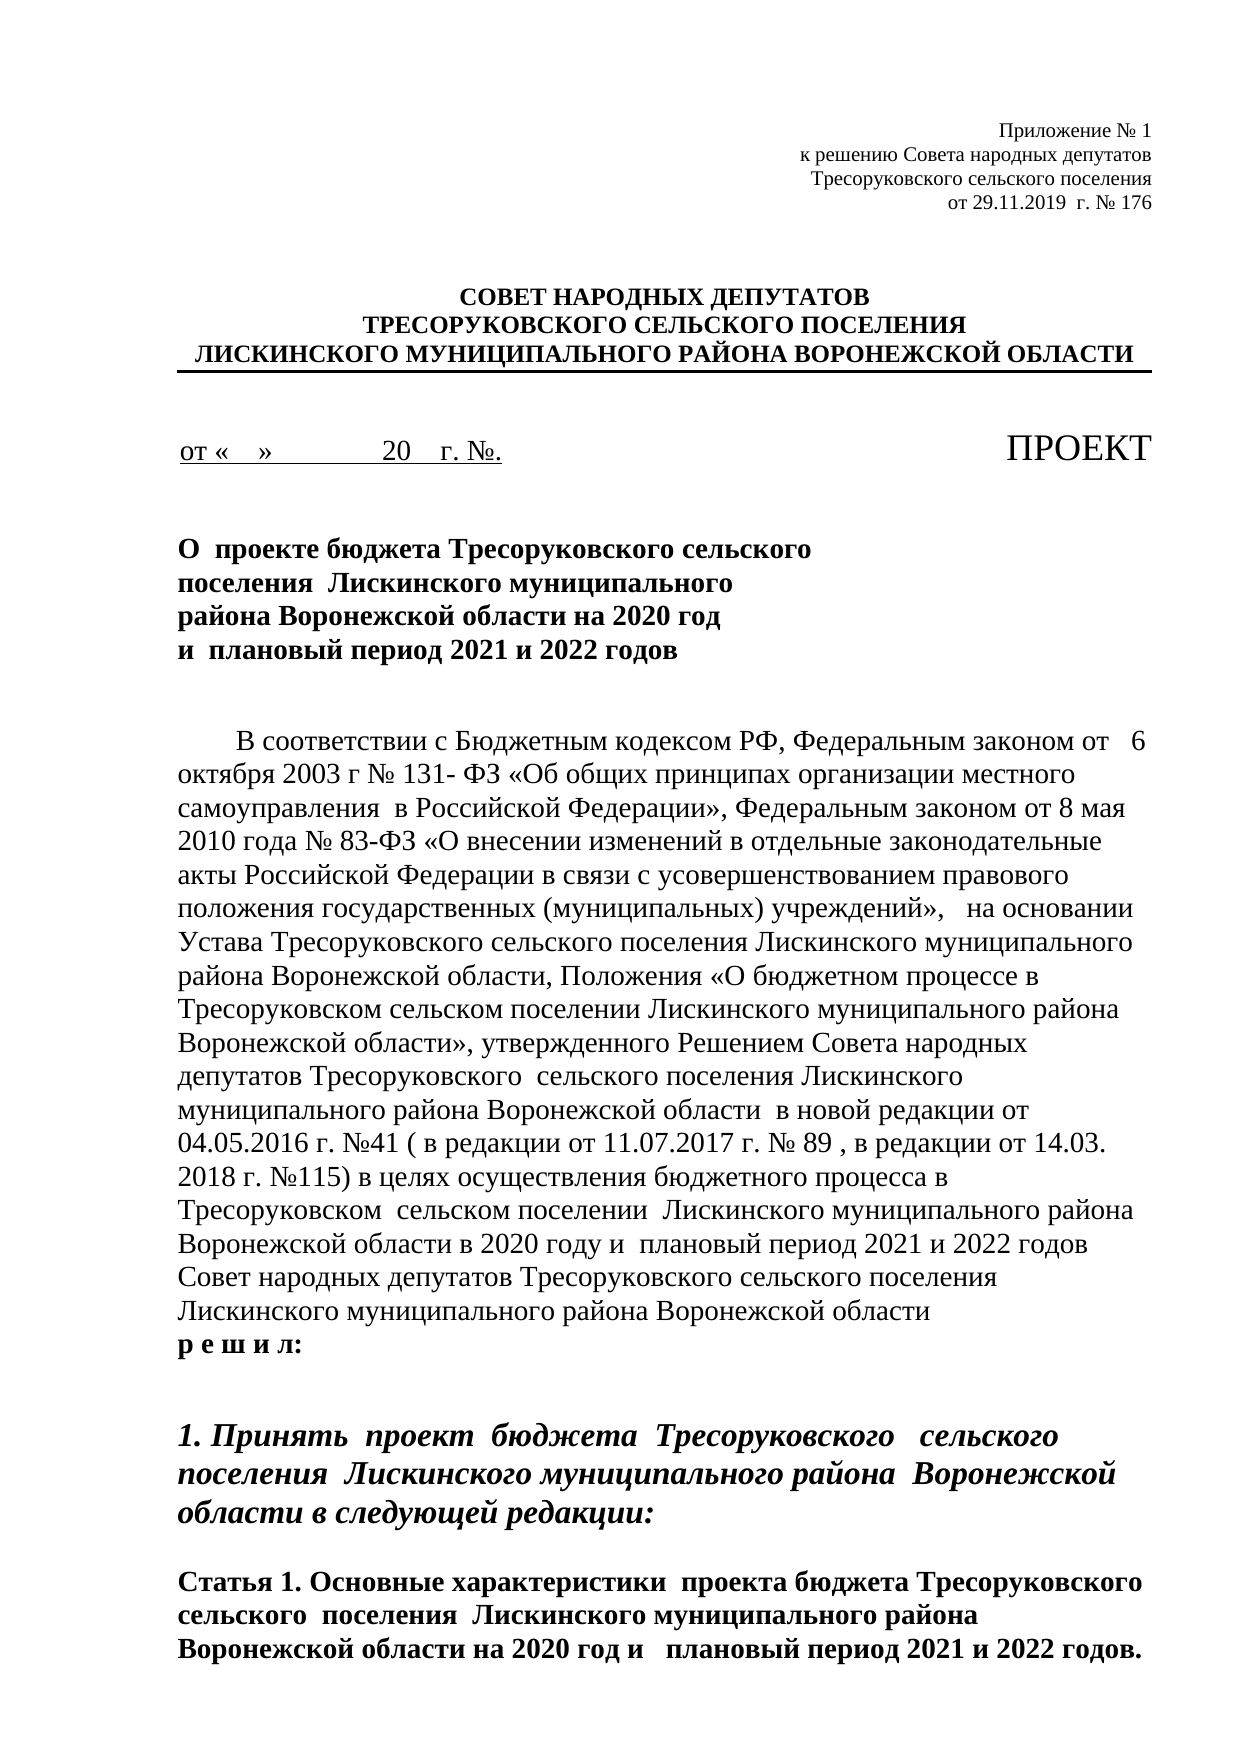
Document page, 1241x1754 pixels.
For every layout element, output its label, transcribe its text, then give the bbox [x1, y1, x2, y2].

subtitle и плановый период 2021 и 2022 годов [177, 632, 1152, 665]
subtitle О проекте бюджета Тресоруковского сельского [177, 531, 1152, 565]
text Статья 1. Основные характеристики проекта бюджета Тресоруковского сельского поселения Лискинского муниципального района Воронежской области на 2020 год и плановый период 2021 и 2022 годов. [177, 1564, 1152, 1664]
text 1. Принять проект бюджета Тресоруковского сельского поселения Лискинского муниципального района Воронежской области в следующей редакции: [177, 1415, 1152, 1530]
subtitle поселения Лискинского муниципального [177, 565, 1152, 598]
text к решению Совета народных депутатов [177, 142, 1152, 166]
text р е ш и л: [177, 1327, 1152, 1360]
text от « » 20 г. №. ПРОЕКТ [177, 426, 1152, 469]
text Приложение № 1 [177, 118, 1152, 142]
text от 29.11.2019 г. № 176 [177, 190, 1152, 214]
subtitle района Воронежской области на 2020 год [177, 598, 1152, 632]
text Тресоруковского сельского поселения [177, 166, 1152, 190]
text СОВЕТ НАРОДНЫХ ДЕПУТАТОВ [177, 282, 1152, 310]
text ТРЕСОРУКОВСКОГО СЕЛЬСКОГО ПОСЕЛЕНИЯ [177, 310, 1152, 339]
text ЛИСКИНСКОГО МУНИЦИПАЛЬНОГО РАЙОНА ВОРОНЕЖСКОЙ ОБЛАСТИ [177, 339, 1152, 370]
text В соответствии с Бюджетным кодексом РФ, Федеральным законом от 6 октября № 131- ФЗ «Об общих принципах организации местного самоуправления в Российской Федерации», Федеральным законом от 8 мая 2010 года № 83-ФЗ «О внесении изменений в отдельные законодательные акты Российской Федерации в связи с усовершенствованием правового положения государственных (муниципальных) учреждений», на основании Устава Тресоруковского сельского поселения Лискинского муниципального района Воронежской области, Положения «О бюджетном процессе в Тресоруковском сельском поселении Лискинского муниципального района Воронежской области», утвержденного Решением Совета народных депутатов Тресоруковского сельского поселения Лискинского муниципального района Воронежской области в новой редакции от 04.05.2016 г. №41 ( в редакции от 11.07.2017 г. № 89 , в редакции от 14.03. 2018 г. №115) в целях осуществления бюджетного процесса в Тресоруковском сельском поселении Лискинского муниципального района Воронежской области в 2020 году и плановый период 2021 и 2022 годов Совет народных депутатов Тресоруковского сельского поселения Лискинского муниципального района Воронежской области [177, 723, 1152, 1327]
